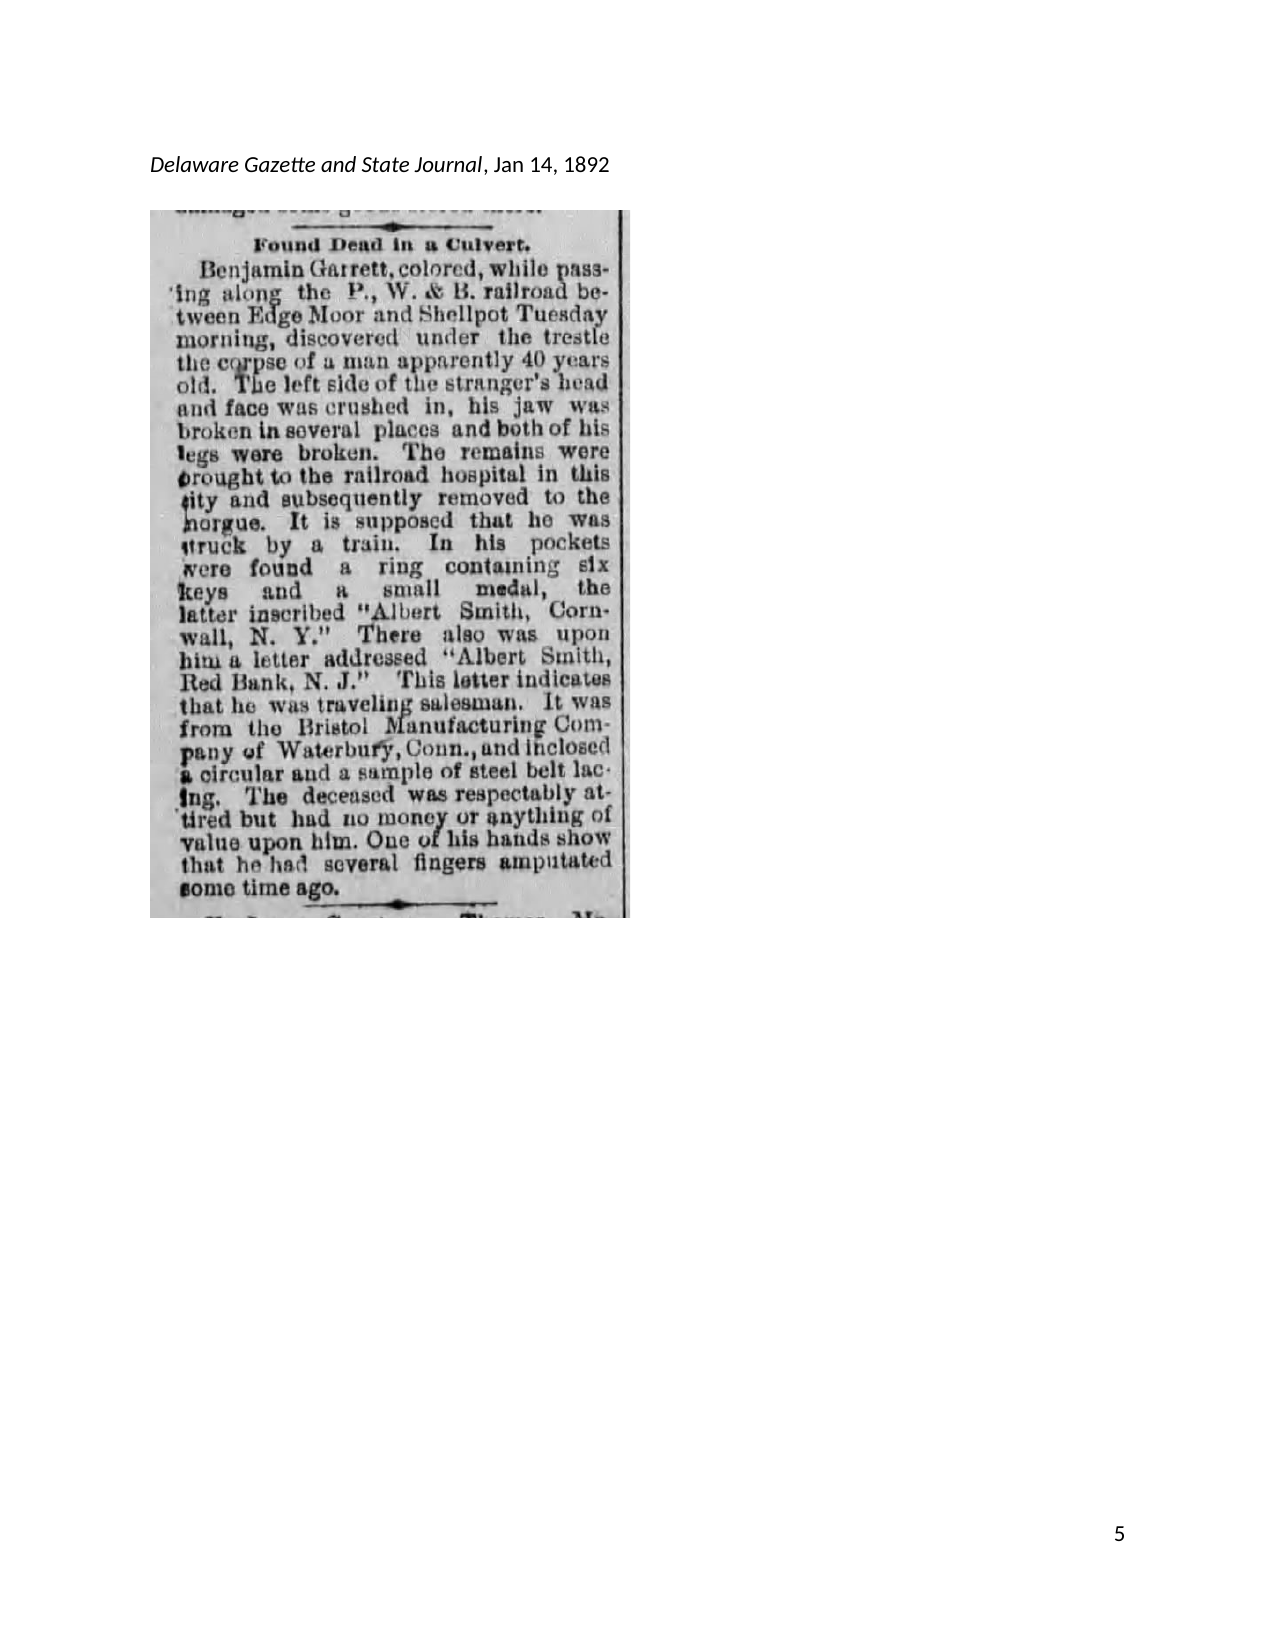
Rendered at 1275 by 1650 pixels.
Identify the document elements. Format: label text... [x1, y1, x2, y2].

picture [150, 210, 631, 918]
text Delaware Gazette and State Journal, Jan 14, 1892 [150, 150, 1125, 178]
